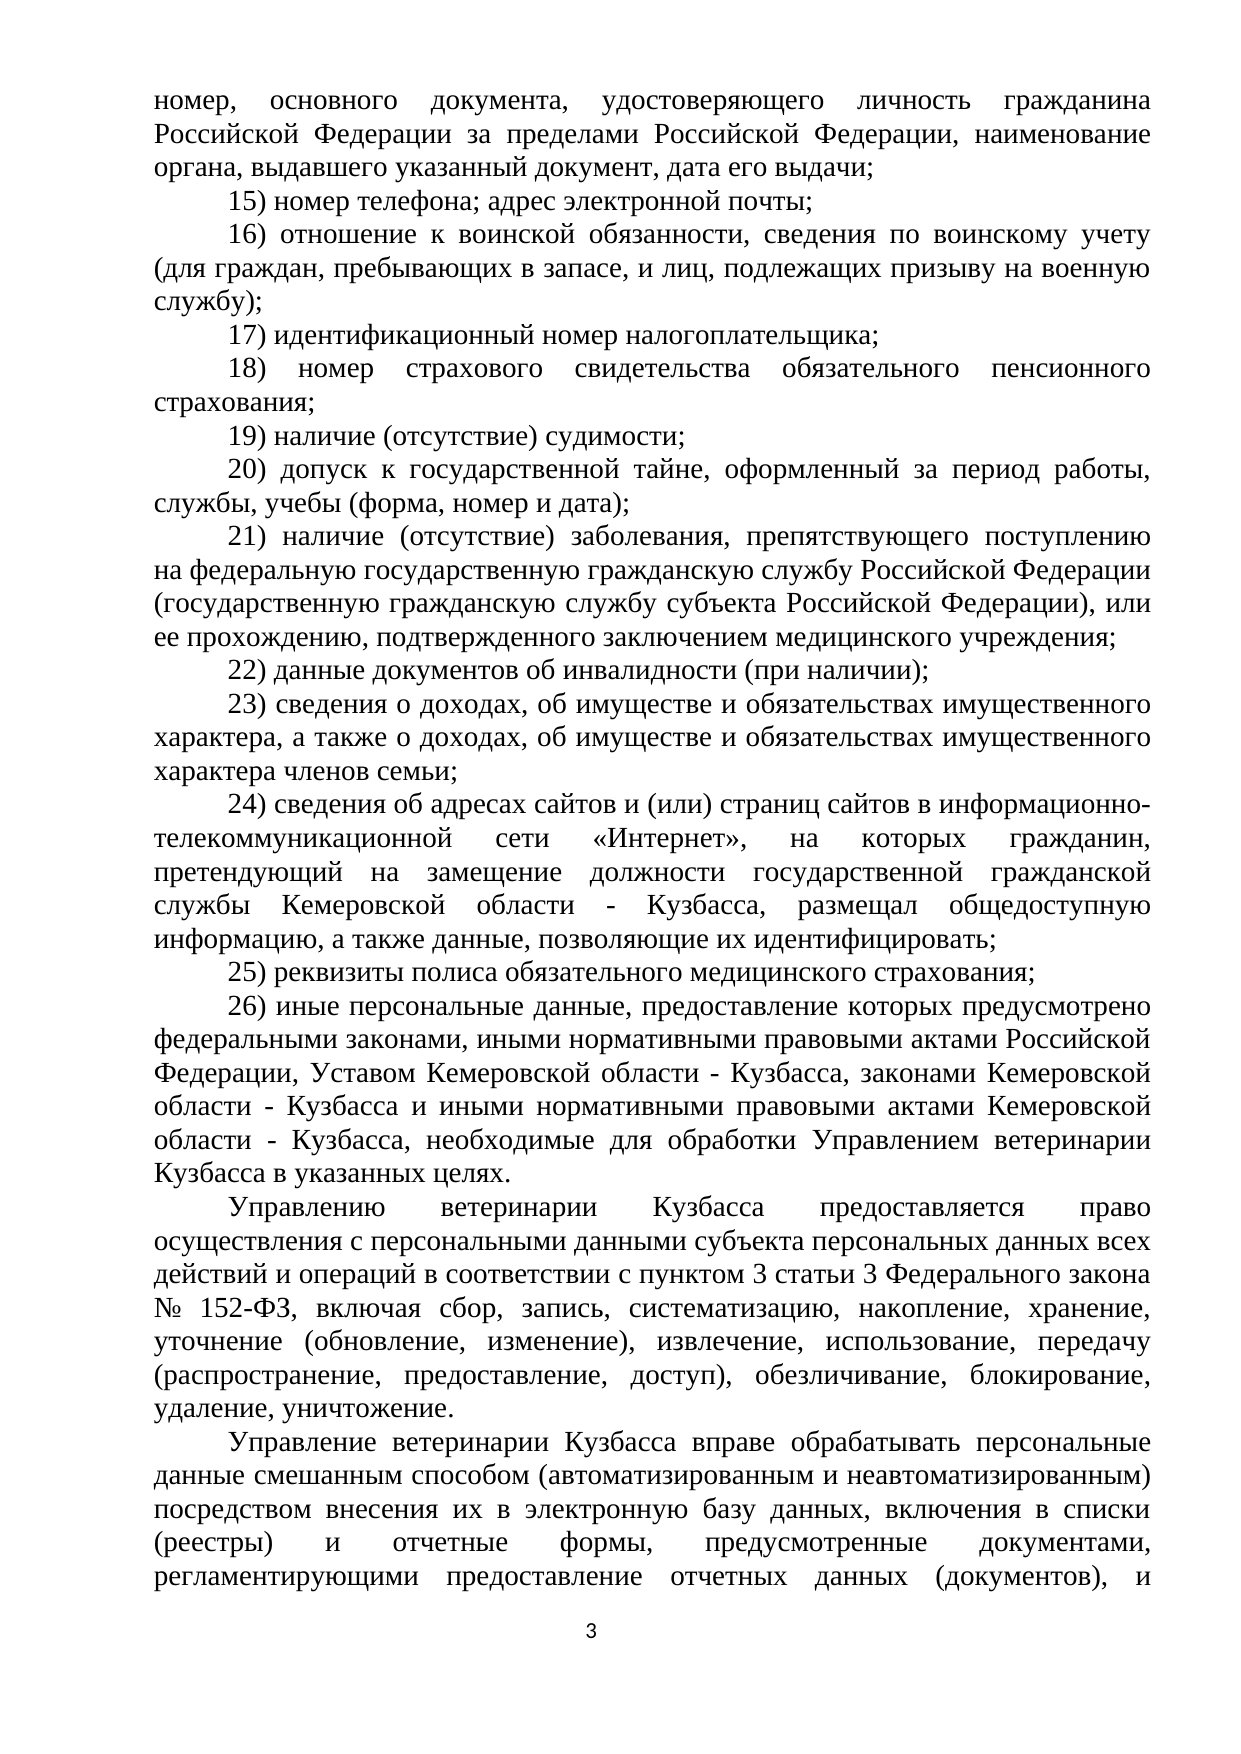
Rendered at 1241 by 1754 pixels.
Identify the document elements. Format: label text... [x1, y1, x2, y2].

text 25) реквизиты полиса обязательного медицинского страхования; [153, 954, 1152, 988]
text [153, 82, 1152, 183]
text 16) отношение к воинской обязанности, сведения по воинскому учету (для граждан, пребывающих в запасе, и лиц, подлежащих призыву на военную службу); [153, 216, 1152, 317]
text 22) данные документов об инвалидности (при наличии); [153, 652, 1152, 686]
text 23) сведения о доходах, об имуществе и обязательствах имущественного характера, а также о доходах, об имуществе и обязательствах имущественного характера членов семьи; [153, 686, 1152, 787]
text 18) номер страхового свидетельства обязательного пенсионного страхования; [153, 351, 1152, 418]
text Управлению ветеринарии Кузбасса предоставляется право осуществления с персональными данными субъекта персональных данных всех действий и операций в соответствии с пунктом 3 статьи 3 Федерального закона № 152-ФЗ, включая сбор, запись, систематизацию, накопление, хранение, уточнение (обновление, изменение), извлечение, использование, передачу (распространение, предоставление, доступ), обезличивание, блокирование, удаление, уничтожение. [153, 1189, 1152, 1424]
text 26) иные персональные данные, предоставление которых предусмотрено федеральными законами, иными нормативными правовыми актами Российской Федерации, Уставом Кемеровской области - Кузбасса, законами Кемеровской области - Кузбасса и иными нормативными правовыми актами Кемеровской области - Кузбасса, необходимые для обработки Управлением ветеринарии Кузбасса в указанных целях. [153, 988, 1152, 1189]
text 24) сведения об адресах сайтов и (или) страниц сайтов в информационно-телекоммуникационной сети «Интернет», на которых гражданин, претендующий на замещение должности государственной гражданской службы Кемеровской области - Кузбасса, размещал общедоступную информацию, а также данные, позволяющие их идентифицировать; [153, 787, 1152, 954]
text 17) идентификационный номер налогоплательщика; [153, 317, 1152, 351]
text 21) наличие (отсутствие) заболевания, препятствующего поступлению на федеральную государственную гражданскую службу Российской Федерации (государственную гражданскую службу субъекта Российской Федерации), или ее прохождению, подтвержденного заключением медицинского учреждения; [153, 518, 1152, 652]
text 19) наличие (отсутствие) судимости; [153, 418, 1152, 451]
text 20) допуск к государственной тайне, оформленный за период работы, службы, учебы (форма, номер и дата); [153, 451, 1152, 518]
text 15) номер телефона; адрес электронной почты; [153, 183, 1152, 216]
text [153, 1424, 1152, 1592]
